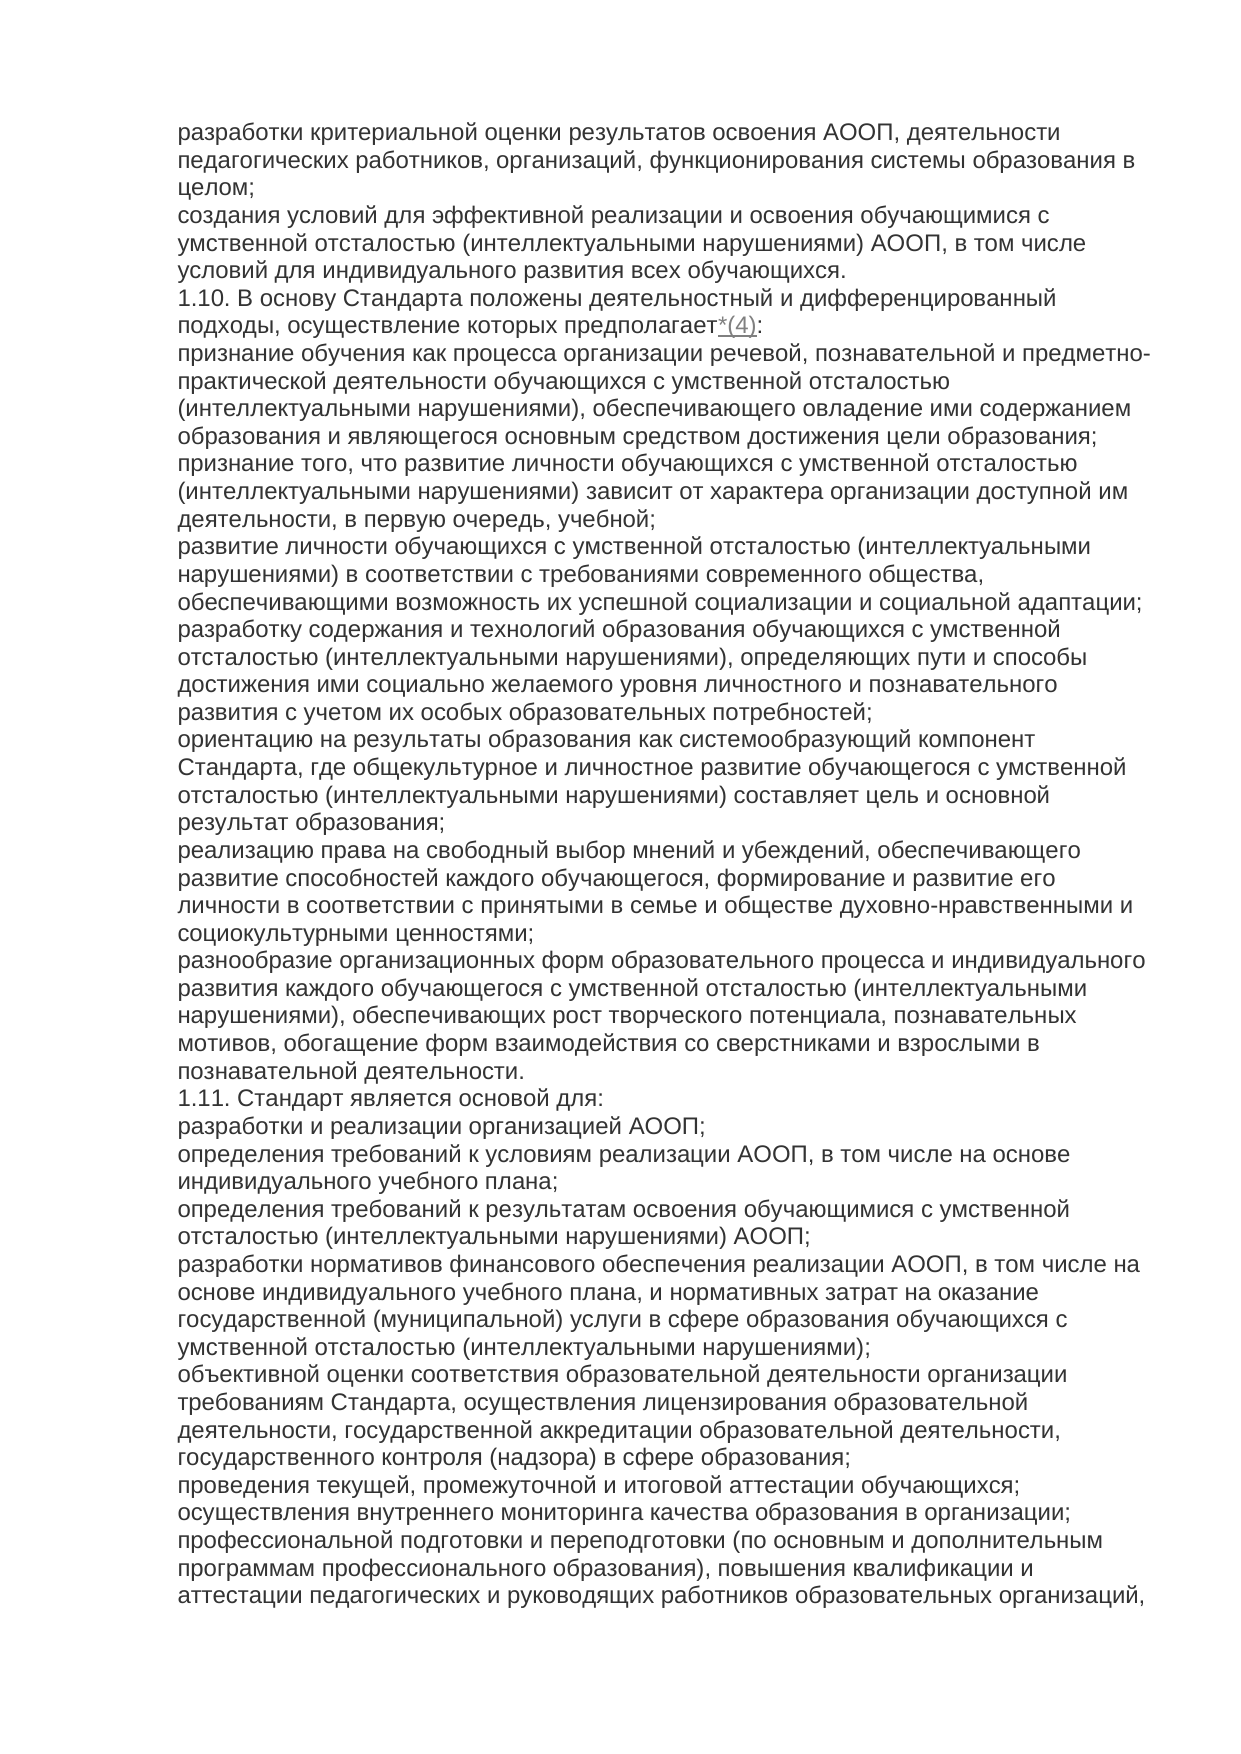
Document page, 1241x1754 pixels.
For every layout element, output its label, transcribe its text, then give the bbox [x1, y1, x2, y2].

text определения требований к результатам освоения обучающимися с умственной отсталостью (интеллектуальными нарушениями) АООП; [177, 1195, 1152, 1250]
text проведения текущей, промежуточной и итоговой аттестации обучающихся; [177, 1471, 1152, 1498]
text ориентацию на результаты образования как системообразующий компонент Стандарта, где общекультурное и личностное развитие обучающегося с умственной отсталостью (интеллектуальными нарушениями) составляет цель и основной результат образования; [177, 725, 1152, 836]
text признание того, что развитие личности обучающихся с умственной отсталостью (интеллектуальными нарушениями) зависит от характера организации доступной им деятельности, в первую очередь, учебной; [177, 449, 1152, 532]
text создания условий для эффективной реализации и освоения обучающимися с умственной отсталостью (интеллектуальными нарушениями) АООП, в том числе условий для индивидуального развития всех обучающихся. [177, 201, 1152, 284]
text разработки критериальной оценки результатов освоения АООП, деятельности педагогических работников, организаций, функционирования системы образования в целом; [177, 118, 1152, 201]
text разработки нормативов финансового обеспечения реализации АООП, в том числе на основе индивидуального учебного плана, и нормативных затрат на оказание государственной (муниципальной) услуги в сфере образования обучающихся с умственной отсталостью (интеллектуальными нарушениями); [177, 1250, 1152, 1360]
text объективной оценки соответствия образовательной деятельности организации требованиям Стандарта, осуществления лицензирования образовательной деятельности, государственной аккредитации образовательной деятельности, государственного контроля (надзора) в сфере образования; [177, 1360, 1152, 1471]
text 1.10. В основу Стандарта положены деятельностный и дифференцированный подходы, осуществление которых предполагает*(4): [177, 284, 1152, 339]
text разработку содержания и технологий образования обучающихся с умственной отсталостью (интеллектуальными нарушениями), определяющих пути и способы достижения ими социально желаемого уровня личностного и познавательного развития с учетом их особых образовательных потребностей; [177, 615, 1152, 725]
text реализацию права на свободный выбор мнений и убеждений, обеспечивающего развитие способностей каждого обучающегося, формирование и развитие его личности в соответствии с принятыми в семье и обществе духовно-нравственными и социокультурными ценностями; [177, 836, 1152, 946]
text осуществления внутреннего мониторинга качества образования в организации; [177, 1498, 1152, 1526]
text признание обучения как процесса организации речевой, познавательной и предметно-практической деятельности обучающихся с умственной отсталостью (интеллектуальными нарушениями), обеспечивающего овладение ими содержанием образования и являющегося основным средством достижения цели образования; [177, 339, 1152, 449]
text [177, 1526, 1152, 1609]
text определения требований к условиям реализации АООП, в том числе на основе индивидуального учебного плана; [177, 1139, 1152, 1195]
text 1.11. Стандарт является основой для: [177, 1084, 1152, 1112]
text развитие личности обучающихся с умственной отсталостью (интеллектуальными нарушениями) в соответствии с требованиями современного общества, обеспечивающими возможность их успешной социализации и социальной адаптации; [177, 532, 1152, 615]
text разработки и реализации организацией АООП; [177, 1112, 1152, 1139]
text разнообразие организационных форм образовательного процесса и индивидуального развития каждого обучающегося с умственной отсталостью (интеллектуальными нарушениями), обеспечивающих рост творческого потенциала, познавательных мотивов, обогащение форм взаимодействия со сверстниками и взрослыми в познавательной деятельности. [177, 946, 1152, 1084]
